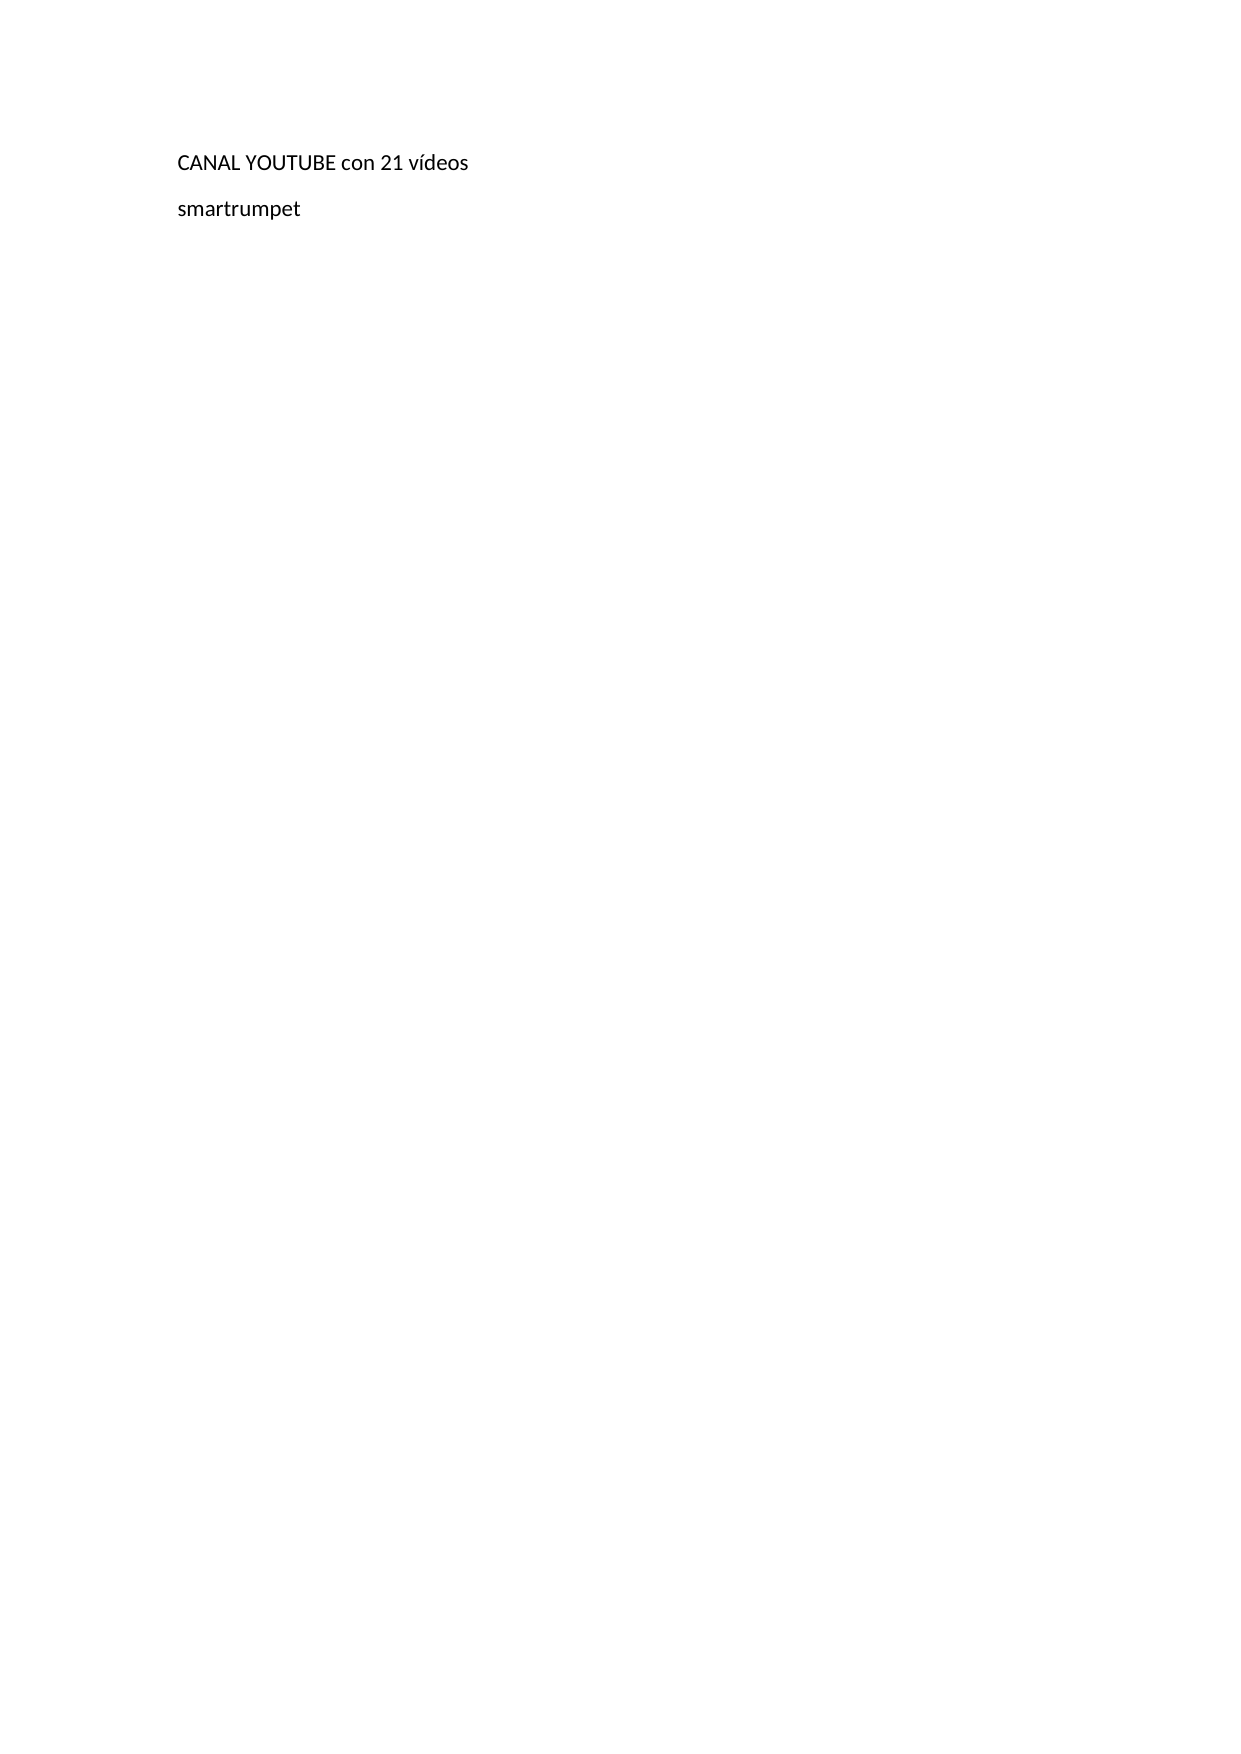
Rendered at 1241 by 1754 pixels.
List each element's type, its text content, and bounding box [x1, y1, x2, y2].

text smartrumpet [177, 194, 1063, 222]
text CANAL YOUTUBE con 21 vídeos [177, 148, 1063, 176]
